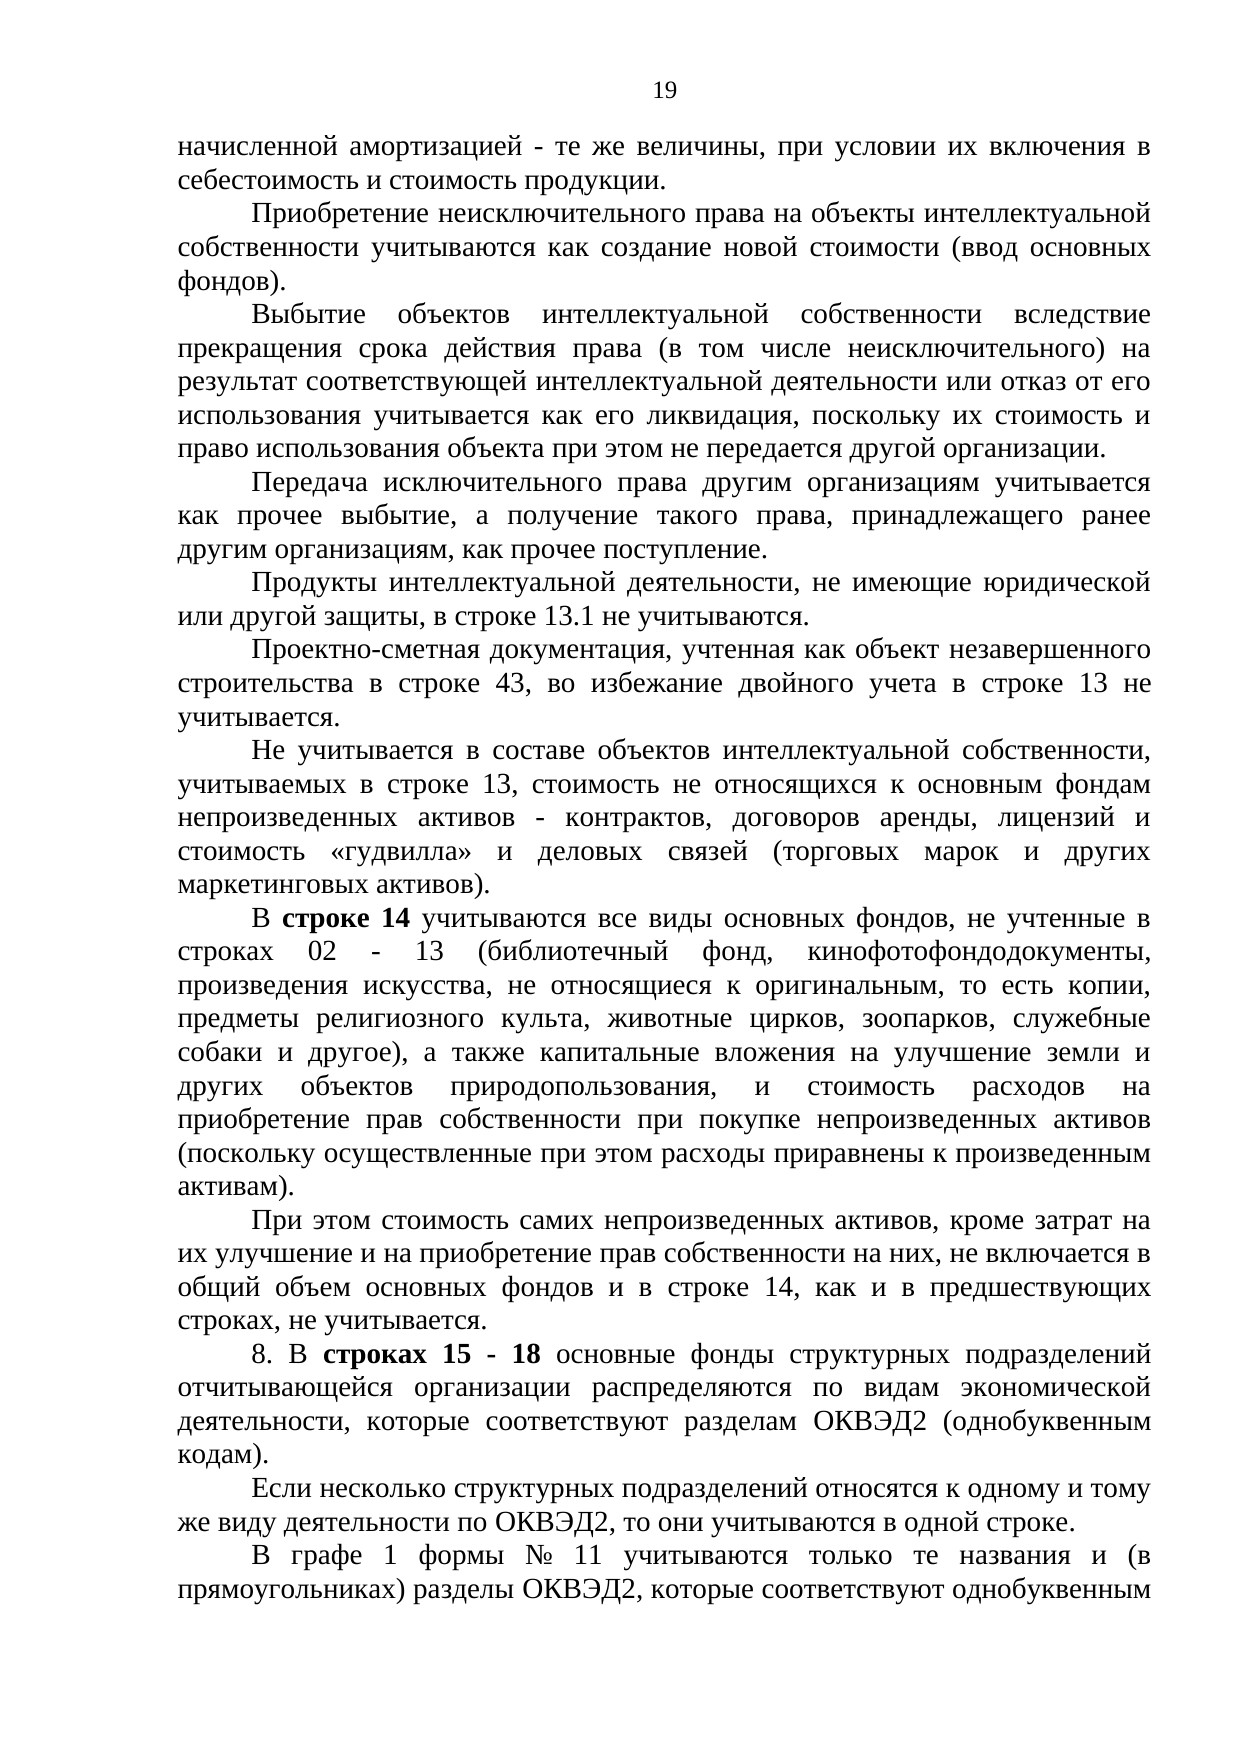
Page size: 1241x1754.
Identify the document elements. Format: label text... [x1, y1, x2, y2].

text Проектно-сметная документация, учтенная как объект незавершенного строительства в строке 43, во избежание двойного учета в строке 13 не учитывается. [177, 632, 1152, 732]
text Не учитывается в составе объектов интеллектуальной собственности, учитываемых в строке 13, стоимость не относящихся к основным фондам непроизведенных активов - контрактов, договоров аренды, лицензий и стоимость «гудвилла» и деловых связей (торговых марок и других маркетинговых активов). [177, 732, 1152, 900]
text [177, 1537, 1152, 1604]
text Приобретение неисключительного права на объекты интеллектуальной собственности учитываются как создание новой стоимости (ввод основных фондов). [177, 196, 1152, 296]
text Выбытие объектов интеллектуальной собственности вследствие прекращения срока действия права (в том числе неисключительного) на результат соответствующей интеллектуальной деятельности или отказ от его использования учитывается как его ликвидация, поскольку их стоимость и право использования объекта при этом не передается другой организации. [177, 296, 1152, 464]
text Если несколько структурных подразделений относятся к одному и тому же виду деятельности по ОКВЭД2, то они учитываются в одной строке. [177, 1470, 1152, 1537]
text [177, 128, 1152, 196]
text При этом стоимость самих непроизведенных активов, кроме затрат на их улучшение и на приобретение прав собственности на них, не включается в общий объем основных фондов и в строке 14, как и в предшествующих строках, не учитывается. [177, 1202, 1152, 1336]
text В строке 14 учитываются все виды основных фондов, не учтенные в строках 02 - 13 (библиотечный фонд, кинофотофондодокументы, произведения искусства, не относящиеся к оригинальным, то есть копии, предметы религиозного культа, животные цирков, зоопарков, служебные собаки и другое), а также капитальные вложения на улучшение земли и других объектов природопользования, и стоимость расходов на приобретение прав собственности при покупке непроизведенных активов (поскольку осуществленные при этом расходы приравнены к произведенным активам). [177, 900, 1152, 1202]
text 8. В строках 15 - 18 основные фонды структурных подразделений отчитывающейся организации распределяются по видам экономической деятельности, которые соответствуют разделам ОКВЭД2 (однобуквенным кодам). [177, 1336, 1152, 1470]
text Передача исключительного права другим организациям учитывается как прочее выбытие, а получение такого права, принадлежащего ранее другим организациям, как прочее поступление. [177, 464, 1152, 564]
text Продукты интеллектуальной деятельности, не имеющие юридической или другой защиты, в строке 13.1 не учитываются. [177, 564, 1152, 632]
